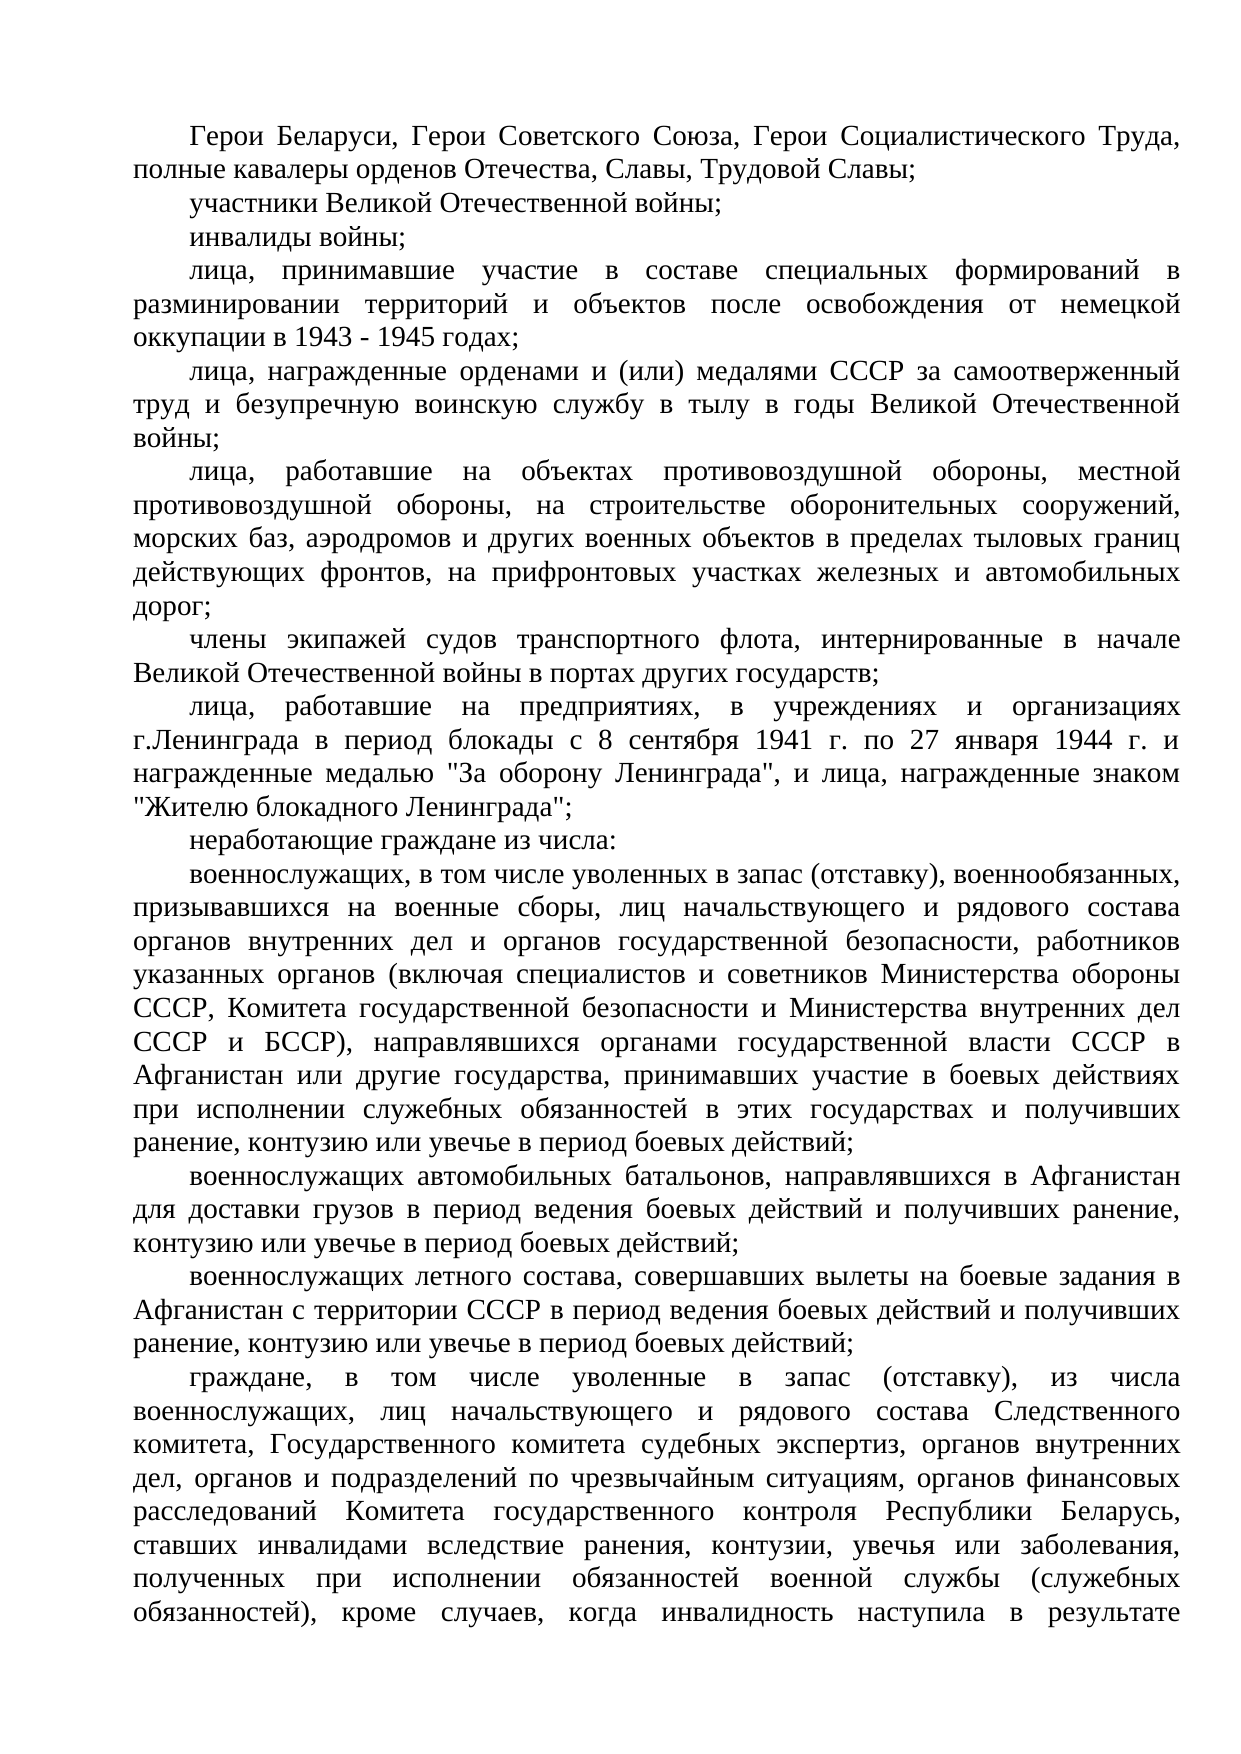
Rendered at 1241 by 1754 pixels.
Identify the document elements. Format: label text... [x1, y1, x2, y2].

text инвалиды войны; [133, 219, 1181, 252]
text участники Великой Отечественной войны; [133, 185, 1181, 219]
text Герои Беларуси, Герои Советского Союза, Герои Социалистического Труда, полные кавалеры орденов Отечества, Славы, Трудовой Славы; [133, 118, 1181, 185]
text военнослужащих автомобильных батальонов, направлявшихся в Афганистан для доставки грузов в период ведения боевых действий и получивших ранение, контузию или увечье в период боевых действий; [133, 1158, 1181, 1258]
text члены экипажей судов транспортного флота, интернированные в начале Великой Отечественной войны в портах других государств; [133, 621, 1181, 688]
text лица, работавшие на объектах противовоздушной обороны, местной противовоздушной обороны, на строительстве оборонительных сооружений, морских баз, аэродромов и других военных объектов в пределах тыловых границ действующих фронтов, на прифронтовых участках железных и автомобильных дорог; [133, 453, 1181, 621]
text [133, 1359, 1181, 1627]
text лица, работавшие на предприятиях, в учреждениях и организациях г.Ленинграда в период блокады с 8 сентября 1941 г. по 27 января 1944 г. и награжденные медалью "За оборону Ленинграда", и лица, награжденные знаком "Жителю блокадного Ленинграда"; [133, 688, 1181, 822]
text лица, награжденные орденами и (или) медалями СССР за самоотверженный труд и безупречную воинскую службу в тылу в годы Великой Отечественной войны; [133, 353, 1181, 453]
text лица, принимавшие участие в составе специальных формирований в разминировании территорий и объектов после освобождения от немецкой оккупации в 1943 - 1945 годах; [133, 252, 1181, 353]
text военнослужащих летного состава, совершавших вылеты на боевые задания в Афганистан с территории СССР в период ведения боевых действий и получивших ранение, контузию или увечье в период боевых действий; [133, 1258, 1181, 1359]
text военнослужащих, в том числе уволенных в запас (отставку), военнообязанных, призывавшихся на военные сборы, лиц начальствующего и рядового состава органов внутренних дел и органов государственной безопасности, работников указанных органов (включая специалистов и советников Министерства обороны СССР, Комитета государственной безопасности и Министерства внутренних дел СССР и БССР), направлявшихся органами государственной власти СССР в Афганистан или другие государства, принимавших участие в боевых действиях при исполнении служебных обязанностей в этих государствах и получивших ранение, контузию или увечье в период боевых действий; [133, 856, 1181, 1158]
text неработающие граждане из числа: [133, 822, 1181, 856]
